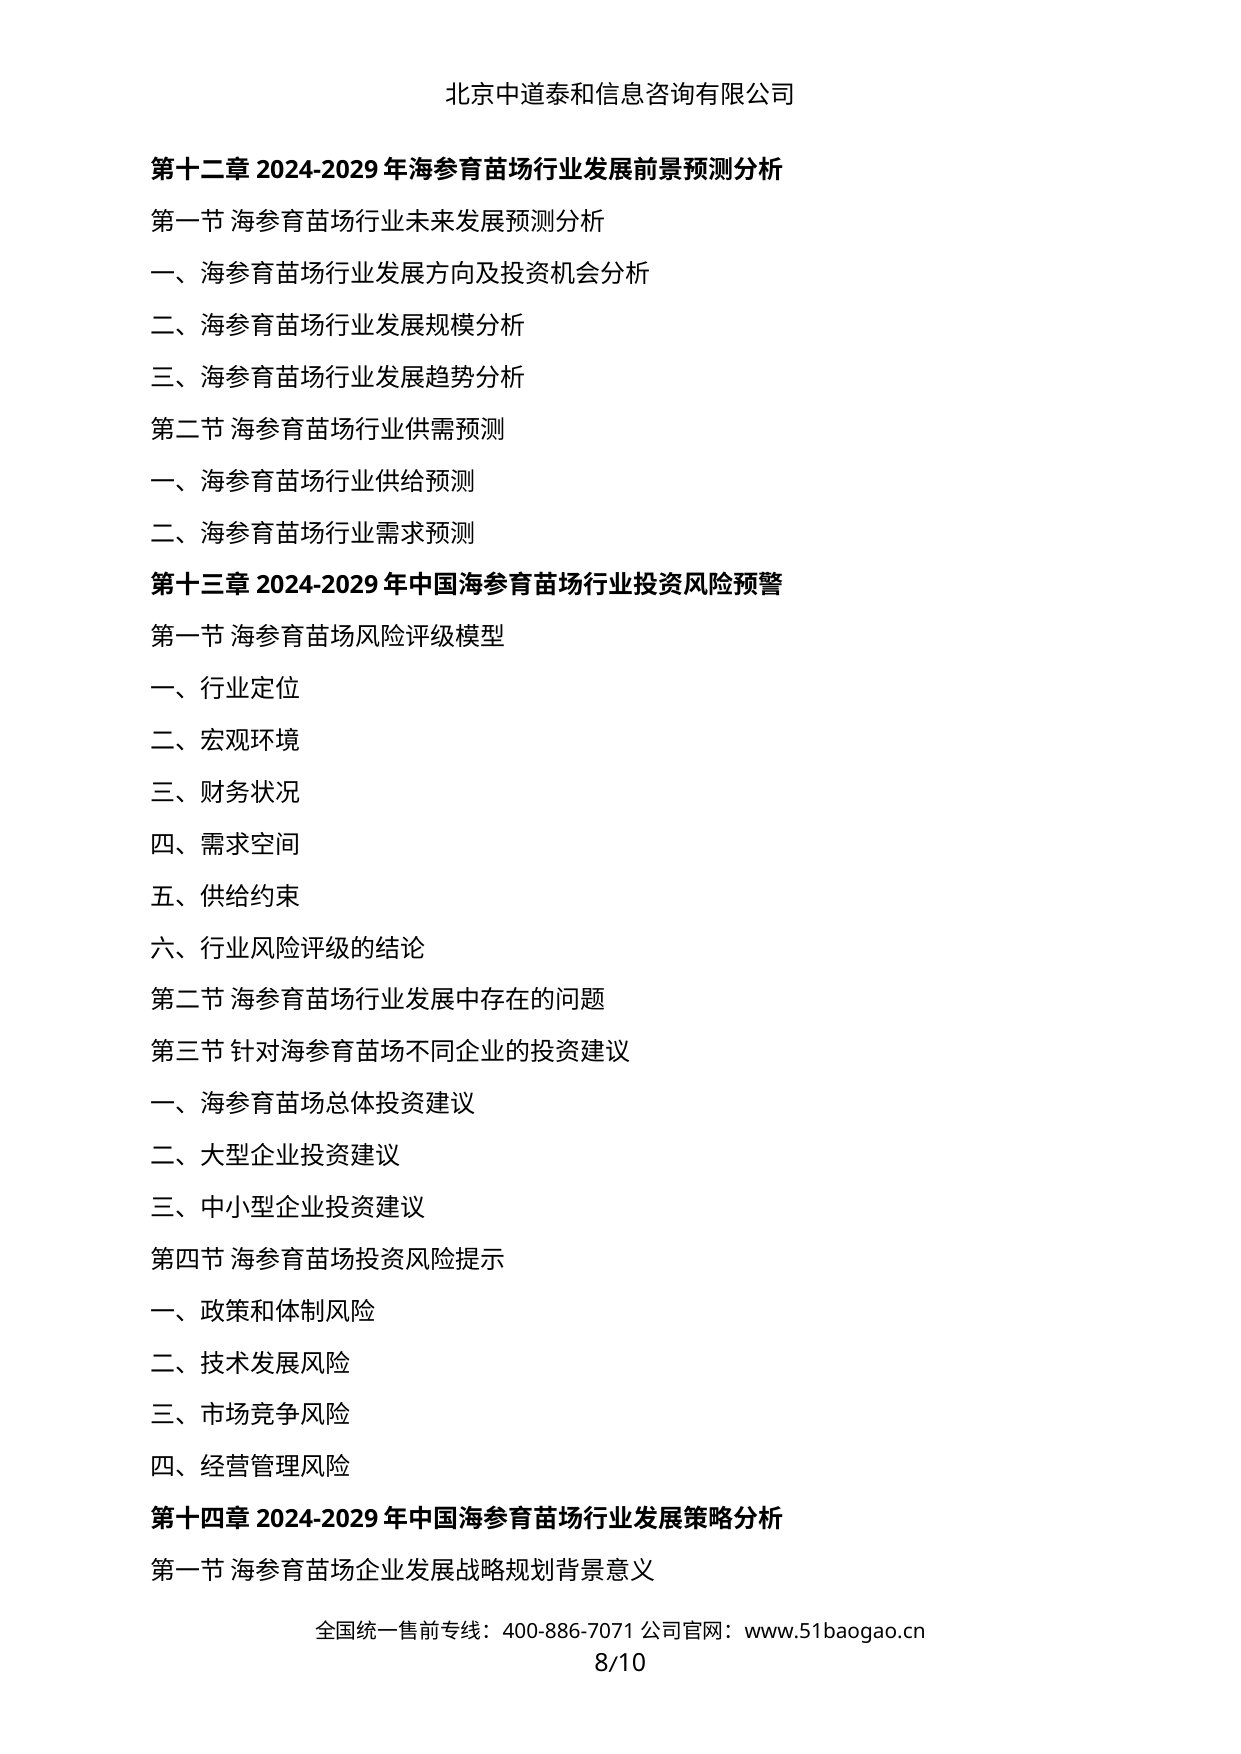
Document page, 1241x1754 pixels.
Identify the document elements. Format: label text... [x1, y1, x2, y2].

text 第十二章 2024-2029年海参育苗场行业发展前景预测分析 [150, 150, 1090, 186]
text 第一节 海参育苗场行业未来发展预测分析 [150, 202, 1090, 238]
text 第一节 海参育苗场企业发展战略规划背景意义 [150, 1551, 1090, 1587]
text 四、需求空间 [150, 824, 1090, 861]
text 三、中小型企业投资建议 [150, 1187, 1090, 1224]
text 三、市场竞争风险 [150, 1395, 1090, 1431]
text 第二节 海参育苗场行业发展中存在的问题 [150, 980, 1090, 1016]
text 五、供给约束 [150, 876, 1090, 912]
text 第二节 海参育苗场行业供需预测 [150, 409, 1090, 446]
text 一、海参育苗场行业供给预测 [150, 461, 1090, 497]
text 二、海参育苗场行业需求预测 [150, 513, 1090, 549]
text 二、技术发展风险 [150, 1343, 1090, 1379]
text 三、海参育苗场行业发展趋势分析 [150, 357, 1090, 394]
text 一、海参育苗场总体投资建议 [150, 1084, 1090, 1120]
text 一、海参育苗场行业发展方向及投资机会分析 [150, 254, 1090, 290]
text 二、大型企业投资建议 [150, 1136, 1090, 1172]
text 一、政策和体制风险 [150, 1291, 1090, 1327]
text 第一节 海参育苗场风险评级模型 [150, 617, 1090, 653]
text 三、财务状况 [150, 772, 1090, 809]
text 四、经营管理风险 [150, 1447, 1090, 1483]
text 第四节 海参育苗场投资风险提示 [150, 1239, 1090, 1276]
text 第十三章 2024-2029年中国海参育苗场行业投资风险预警 [150, 565, 1090, 601]
text 二、宏观环境 [150, 721, 1090, 757]
text 二、海参育苗场行业发展规模分析 [150, 306, 1090, 342]
text 一、行业定位 [150, 669, 1090, 705]
text 六、行业风险评级的结论 [150, 928, 1090, 964]
text 第十四章 2024-2029年中国海参育苗场行业发展策略分析 [150, 1499, 1090, 1535]
text 第三节 针对海参育苗场不同企业的投资建议 [150, 1032, 1090, 1068]
